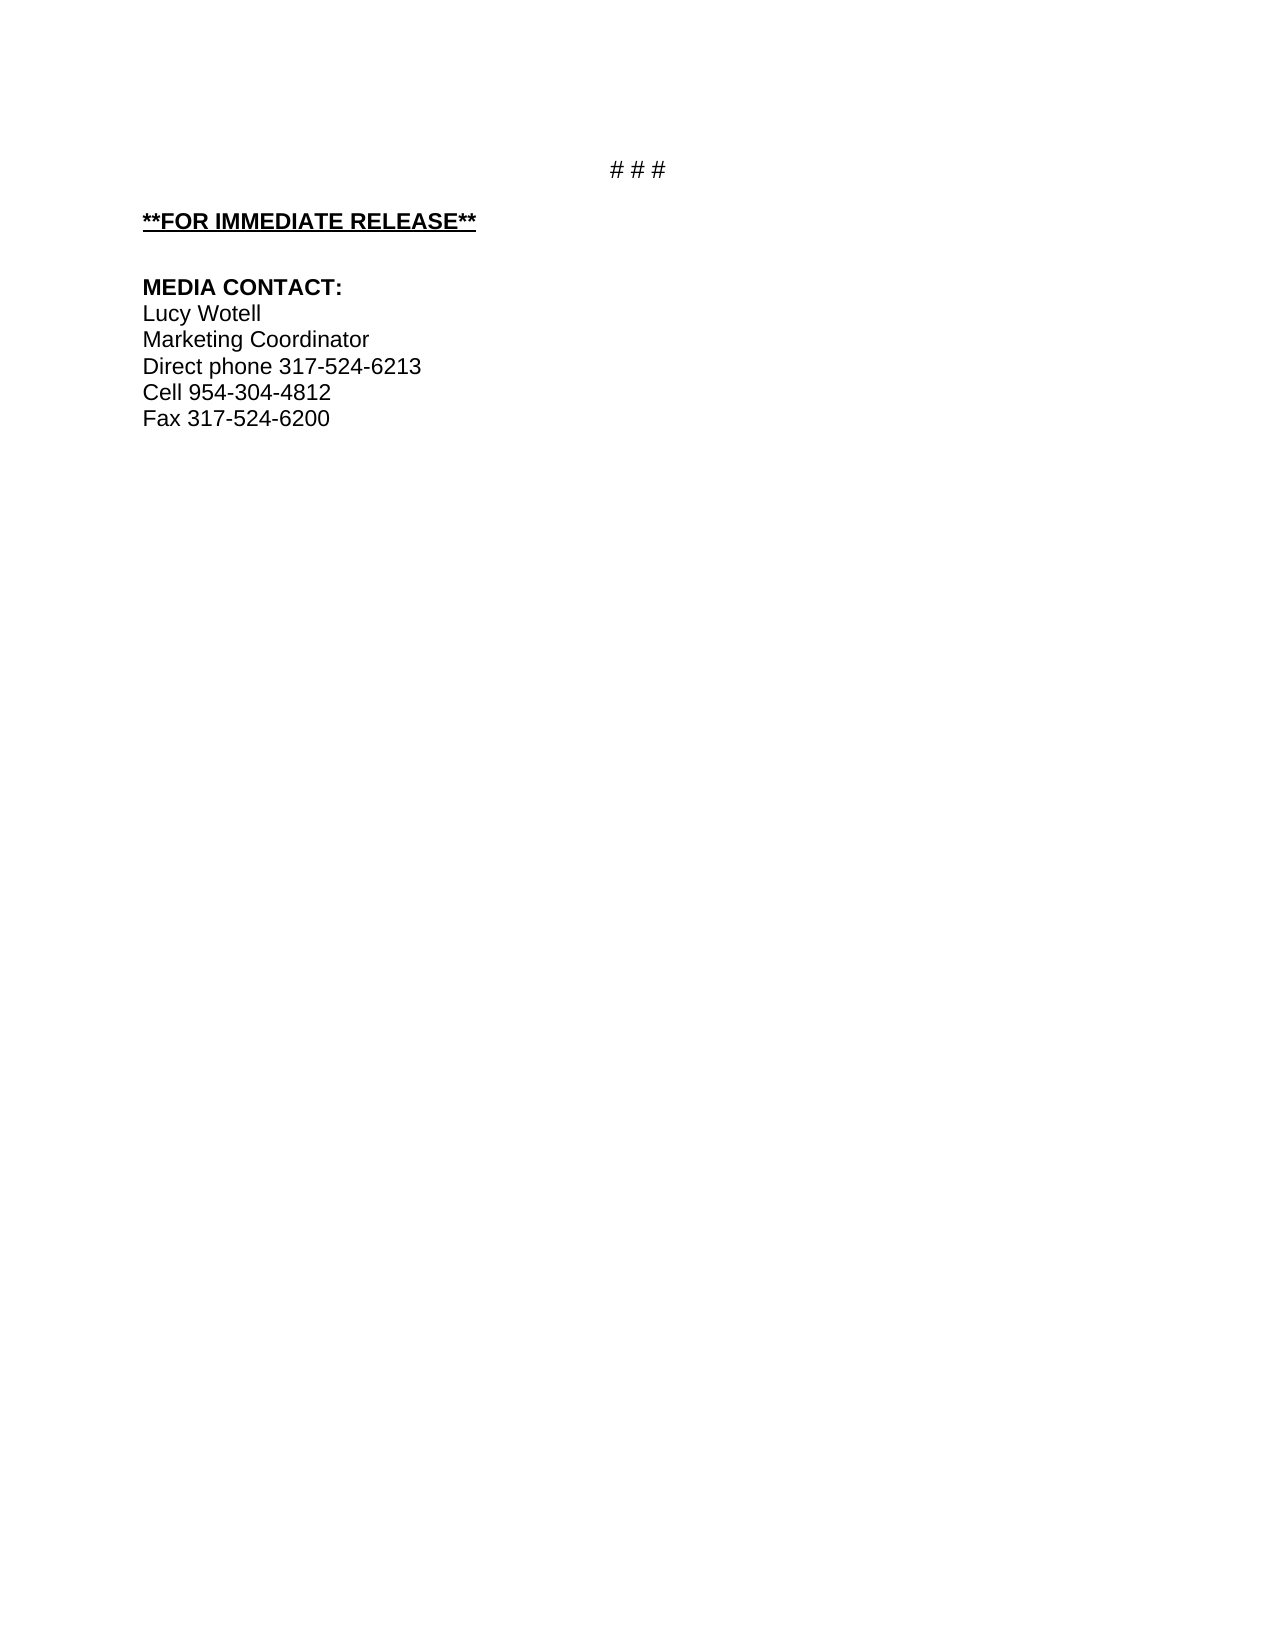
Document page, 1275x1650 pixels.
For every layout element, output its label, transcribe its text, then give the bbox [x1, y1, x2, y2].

text # # # [142, 155, 1132, 184]
text **FOR IMMEDIATE RELEASE** [142, 208, 1132, 234]
text Lucy Wotell [142, 300, 1132, 326]
text MEDIA CONTACT: [142, 273, 1132, 300]
text Marketing Coordinator Direct phone 317-524-6213 Cell 954-304-4812 Fax 317-524-6200 [142, 326, 1132, 460]
